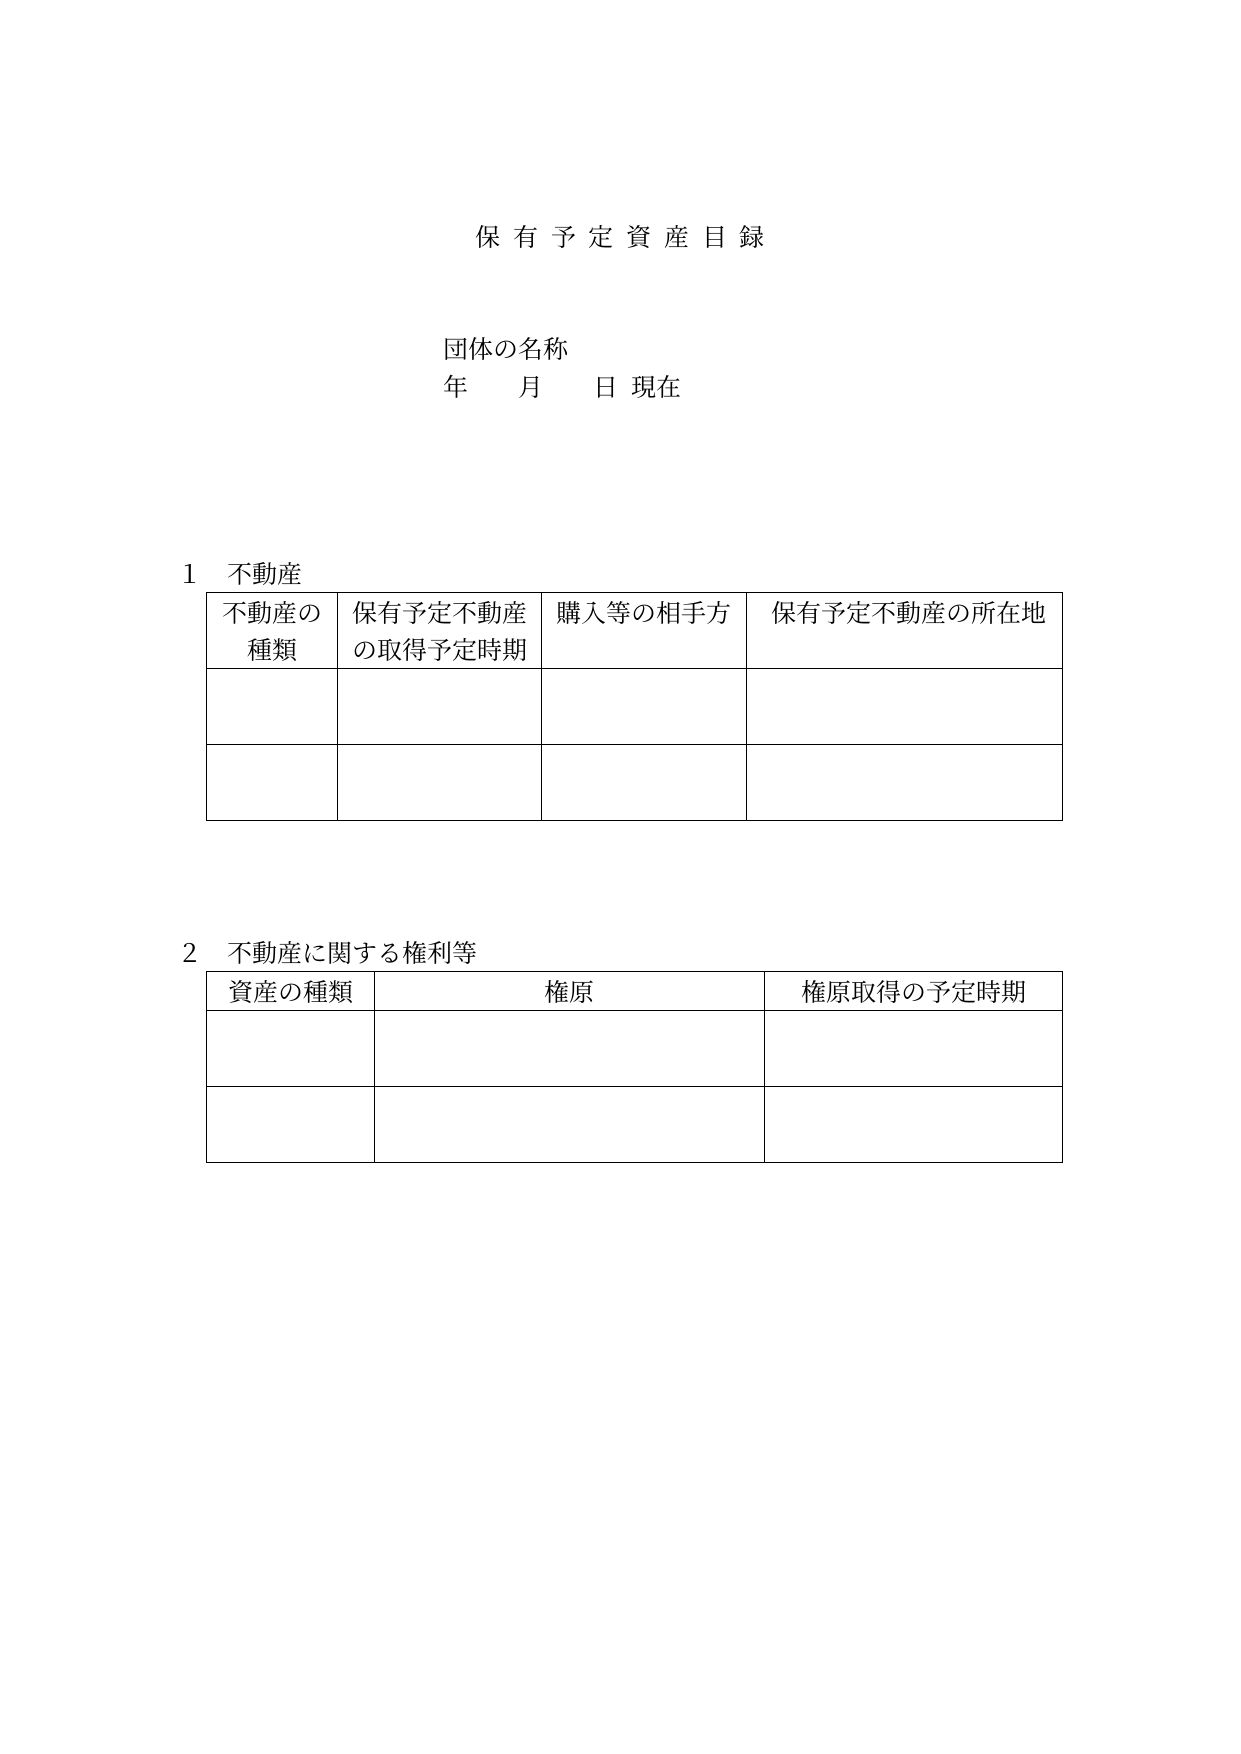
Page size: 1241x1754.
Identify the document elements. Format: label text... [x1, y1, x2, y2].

table_cell [207, 1087, 374, 1162]
table_header 権原 [375, 972, 764, 1009]
text 団体の名称 [177, 329, 1063, 367]
text ２ 不動産に関する権利等 [177, 933, 1063, 971]
table_cell [338, 745, 541, 820]
table_header 権原取得の予定時期 [765, 972, 1062, 1009]
table_cell [207, 1011, 374, 1086]
table_cell [375, 1011, 764, 1086]
table_header 保有予定不動産の所在地 [747, 593, 1062, 668]
text １ 不動産 [177, 554, 1063, 592]
table_cell [747, 745, 1062, 820]
table_header 資産の種類 [207, 972, 374, 1009]
table_header 購入等の相手方 [542, 593, 746, 668]
table_header 保有予定不動産の取得予定時期 [338, 593, 541, 668]
table_cell [207, 745, 337, 820]
table_cell [542, 745, 746, 820]
text 年 月 日 現在 [177, 367, 1063, 404]
table_cell [765, 1011, 1062, 1086]
table_cell [207, 669, 337, 744]
table_cell [542, 669, 746, 744]
table_cell [338, 669, 541, 744]
subtitle 保 有 予 定 資 産 目 録 [177, 217, 1063, 254]
table_cell [765, 1087, 1062, 1162]
table_cell [747, 669, 1062, 744]
table_header 不動産の種類 [207, 593, 337, 668]
table_cell [375, 1087, 764, 1162]
